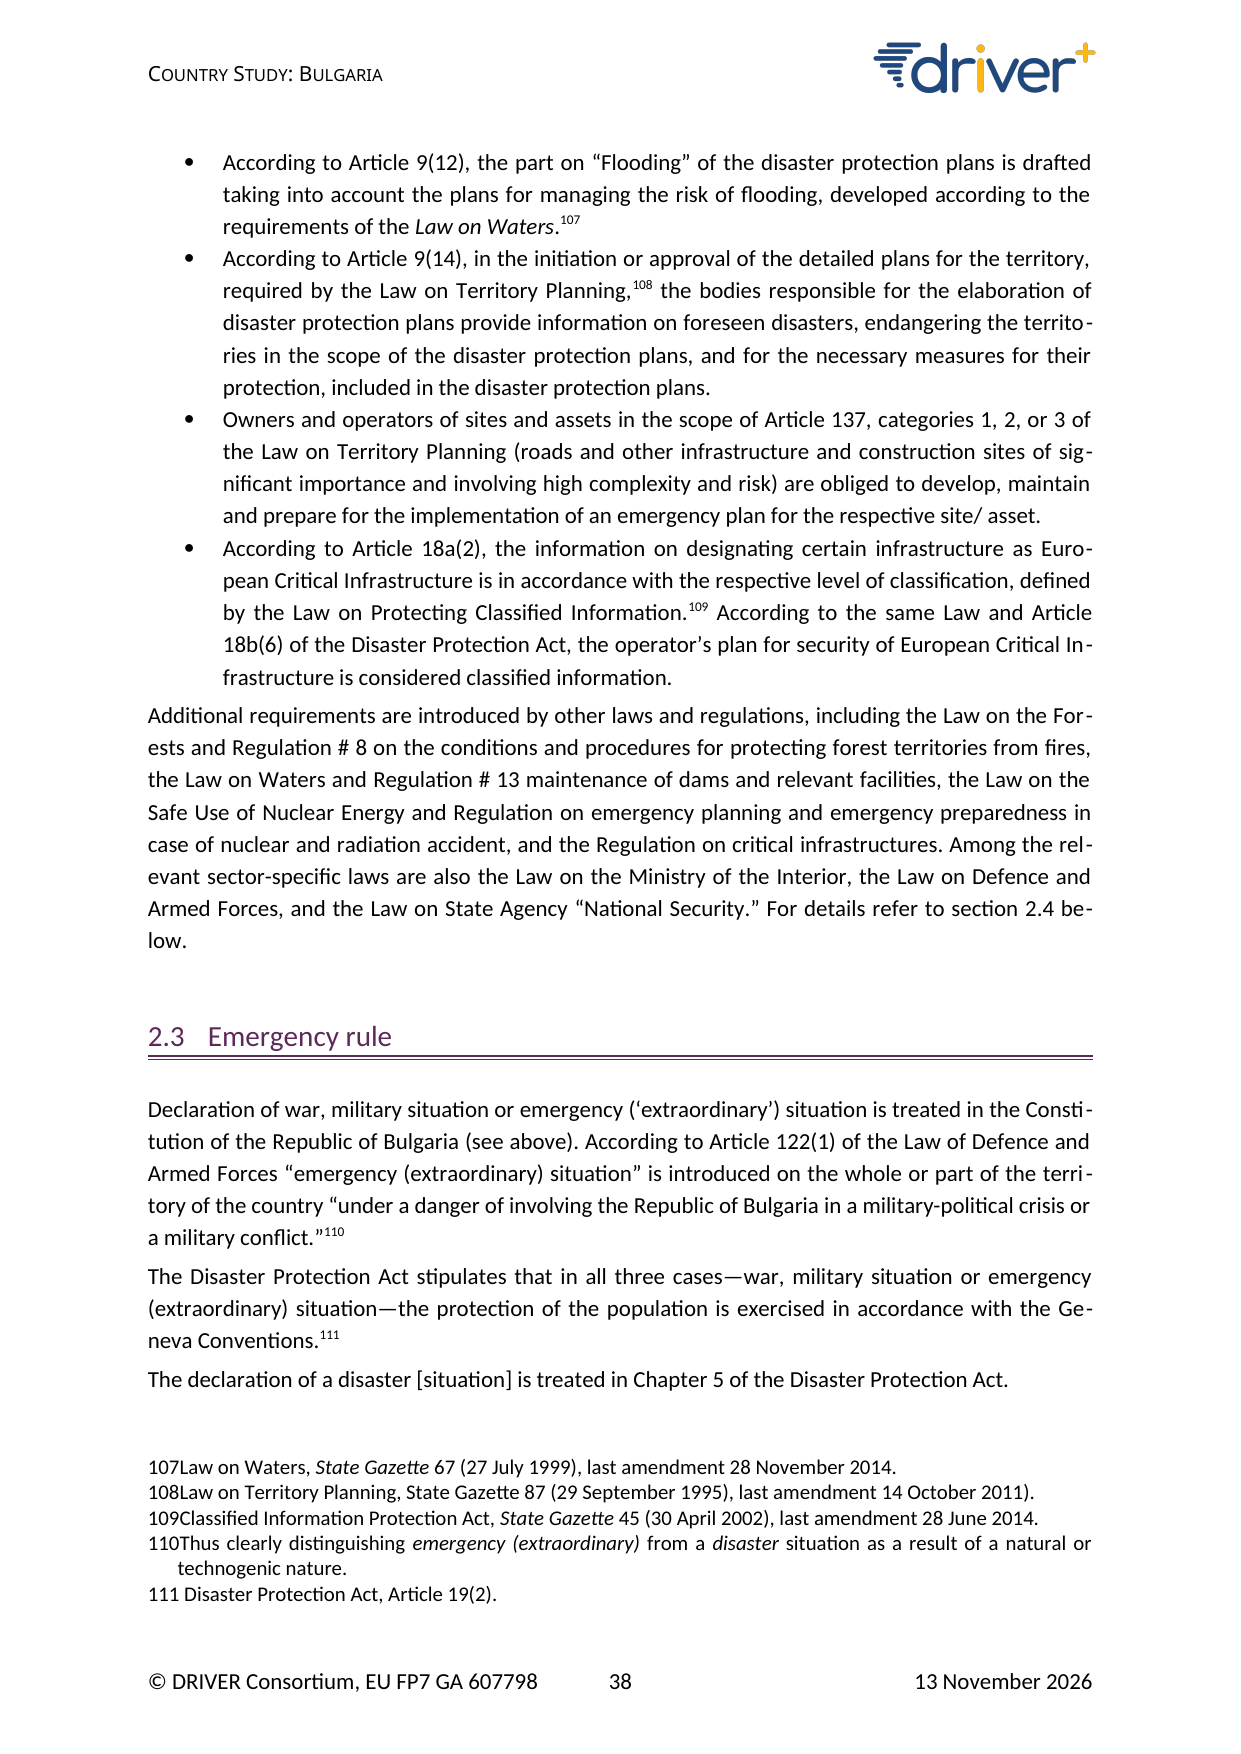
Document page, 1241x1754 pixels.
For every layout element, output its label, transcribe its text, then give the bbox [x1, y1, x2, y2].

picture [864, 31, 1103, 102]
subtitle Emergency rule [148, 1018, 1093, 1055]
text Declaration of war, military situation or emergency (‘extraordinary’) situation is treated in the Constitution of the Republic of Bulgaria (see above). According to Article 122(1) of the Law of Defence and Armed Forces “emergency (extraordinary) situation” is introduced on the whole or part of the territory of the country “under a danger of involving the Republic of Bulgaria in a military-political crisis or a military conflict.” [148, 1095, 1093, 1251]
text The Disaster Protection Act stipulates that in all three cases—war, military situation or emergency (extraordinary) situation—the protection of the population is exercised in accordance with the Geneva Conventions. [148, 1262, 1093, 1354]
list According to Article 9(14), in the initiation or approval of the detailed plans for the territory, required by the Law on Territory Planning, the bodies responsible for the elaboration of disaster protection plans provide information on foreseen disasters, endangering the territories in the scope of the disaster protection plans, and for the necessary measures for their protection, included in the disaster protection plans. [185, 244, 1093, 401]
list Owners and operators of sites and assets in the scope of Article 137, categories 1, 2, or 3 of the Law on Territory Planning (roads and other infrastructure and construction sites of significant importance and involving high complexity and risk) are obliged to develop, maintain and prepare for the implementation of an emergency plan for the respective site/ asset. [185, 405, 1093, 530]
list According to Article 9(12), the part on “Flooding” of the disaster protection plans is drafted taking into account the plans for managing the risk of flooding, developed according to the requirements of the Law on Waters. [185, 148, 1093, 240]
list According to Article 18a(2), the information on designating certain infrastructure as European Critical Infrastructure is in accordance with the respective level of classification, defined by the Law on Protecting Classified Information. According to the same Law and Article 18b(6) of the Disaster Protection Act, the operator’s plan for security of European Critical Infrastructure is considered classified information. [185, 534, 1093, 691]
text The declaration of a disaster [situation] is treated in Chapter 5 of the Disaster Protection Act. [148, 1365, 1093, 1393]
text Additional requirements are introduced by other laws and regulations, including the Law on the Forests and Regulation # 8 on the conditions and procedures for protecting forest territories from fires, the Law on Waters and Regulation # 13 maintenance of dams and relevant facilities, the Law on the Safe Use of Nuclear Energy and Regulation on emergency planning and emergency preparedness in case of nuclear and radiation accident, and the Regulation on critical infrastructures. Among the relevant sector-specific laws are also the Law on the Ministry of the Interior, the Law on Defence and Armed Forces, and the Law on State Agency “National Security.” For details refer to section 2.4 below. [148, 701, 1093, 954]
